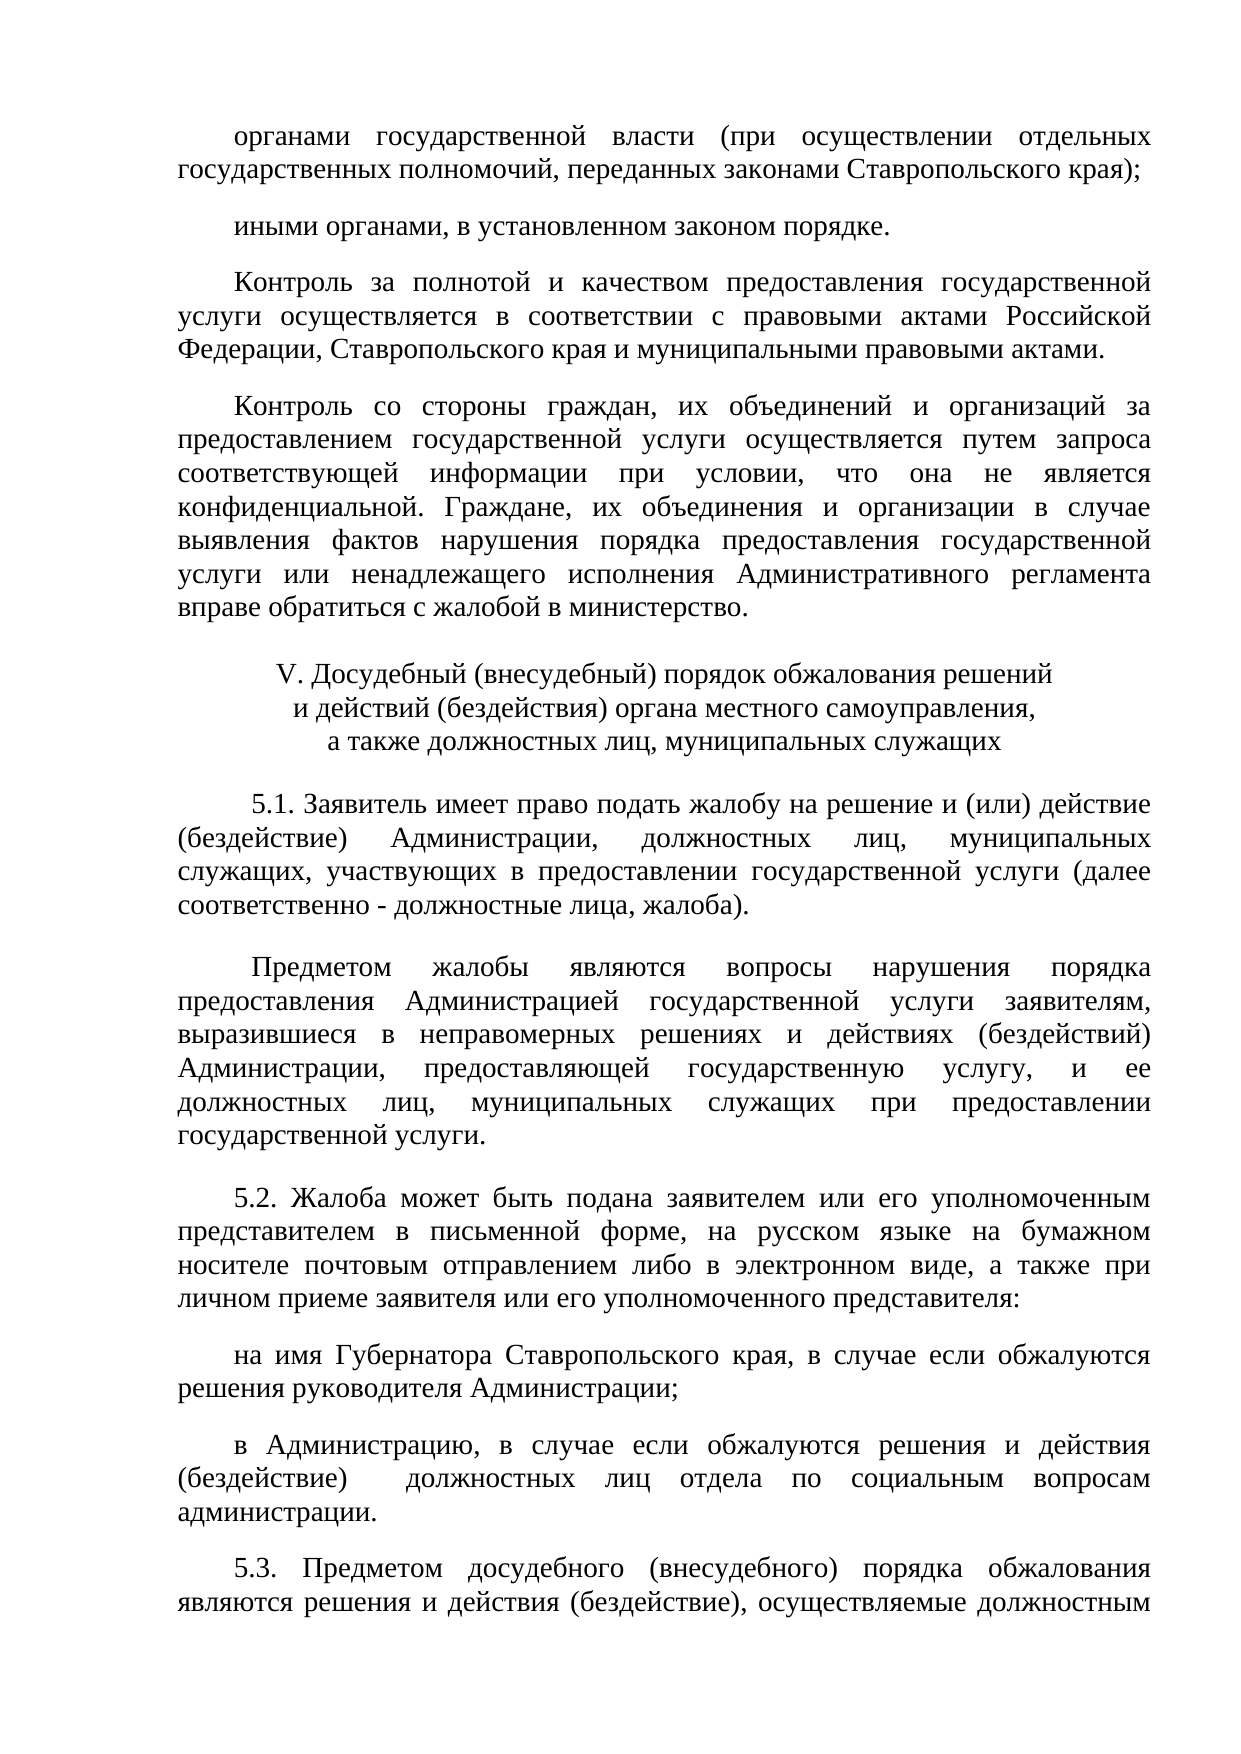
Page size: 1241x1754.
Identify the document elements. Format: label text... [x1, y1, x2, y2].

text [177, 1551, 1152, 1618]
text в Администрацию, в случае если обжалуются решения и действия (бездействие) должностных лиц отдела по социальным вопросам администрации. [177, 1427, 1152, 1528]
text и действий (бездействия) органа местного самоуправления, [177, 690, 1152, 723]
text на имя Губернатора Ставропольского края, в случае если обжалуются решения руководителя Администрации; [177, 1337, 1152, 1404]
text органами государственной власти (при осуществлении отдельных государственных полномочий, переданных законами Ставропольского края); [177, 118, 1152, 185]
text 5.2. Жалоба может быть подана заявителем или его уполномоченным представителем в письменной форме, на русском языке на бумажном носителе почтовым отправлением либо в электронном виде, а также при личном приеме заявителя или его уполномоченного представителя: [177, 1180, 1152, 1314]
text Предметом жалобы являются вопросы нарушения порядка предоставления Администрацией государственной услуги заявителям, выразившиеся в неправомерных решениях и действиях (бездействий) Администрации, предоставляющей государственную услугу, и ее должностных лиц, муниципальных служащих при предоставлении государственной услуги. [177, 949, 1152, 1151]
text иными органами, в установленном законом порядке. [177, 208, 1152, 242]
text а также должностных лиц, муниципальных служащих [177, 723, 1152, 757]
text Контроль со стороны граждан, их объединений и организаций за предоставлением государственной услуги осуществляется путем запроса соответствующей информации при условии, что она не является конфиденциальной. Граждане, их объединения и организации в случае выявления фактов нарушения порядка предоставления государственной услуги или ненадлежащего исполнения Административного регламента вправе обратиться с жалобой в министерство. [177, 388, 1152, 623]
text V. Досудебный (внесудебный) порядок обжалования решений [177, 656, 1152, 690]
text 5.1. Заявитель имеет право подать жалобу на решение и (или) действие (бездействие) Администрации, должностных лиц, муниципальных служащих, участвующих в предоставлении государственной услуги (далее соответственно - должностные лица, жалоба). [177, 786, 1152, 920]
text Контроль за полнотой и качеством предоставления государственной услуги осуществляется в соответствии с правовыми актами Российской Федерации, Ставропольского края и муниципальными правовыми актами. [177, 264, 1152, 365]
